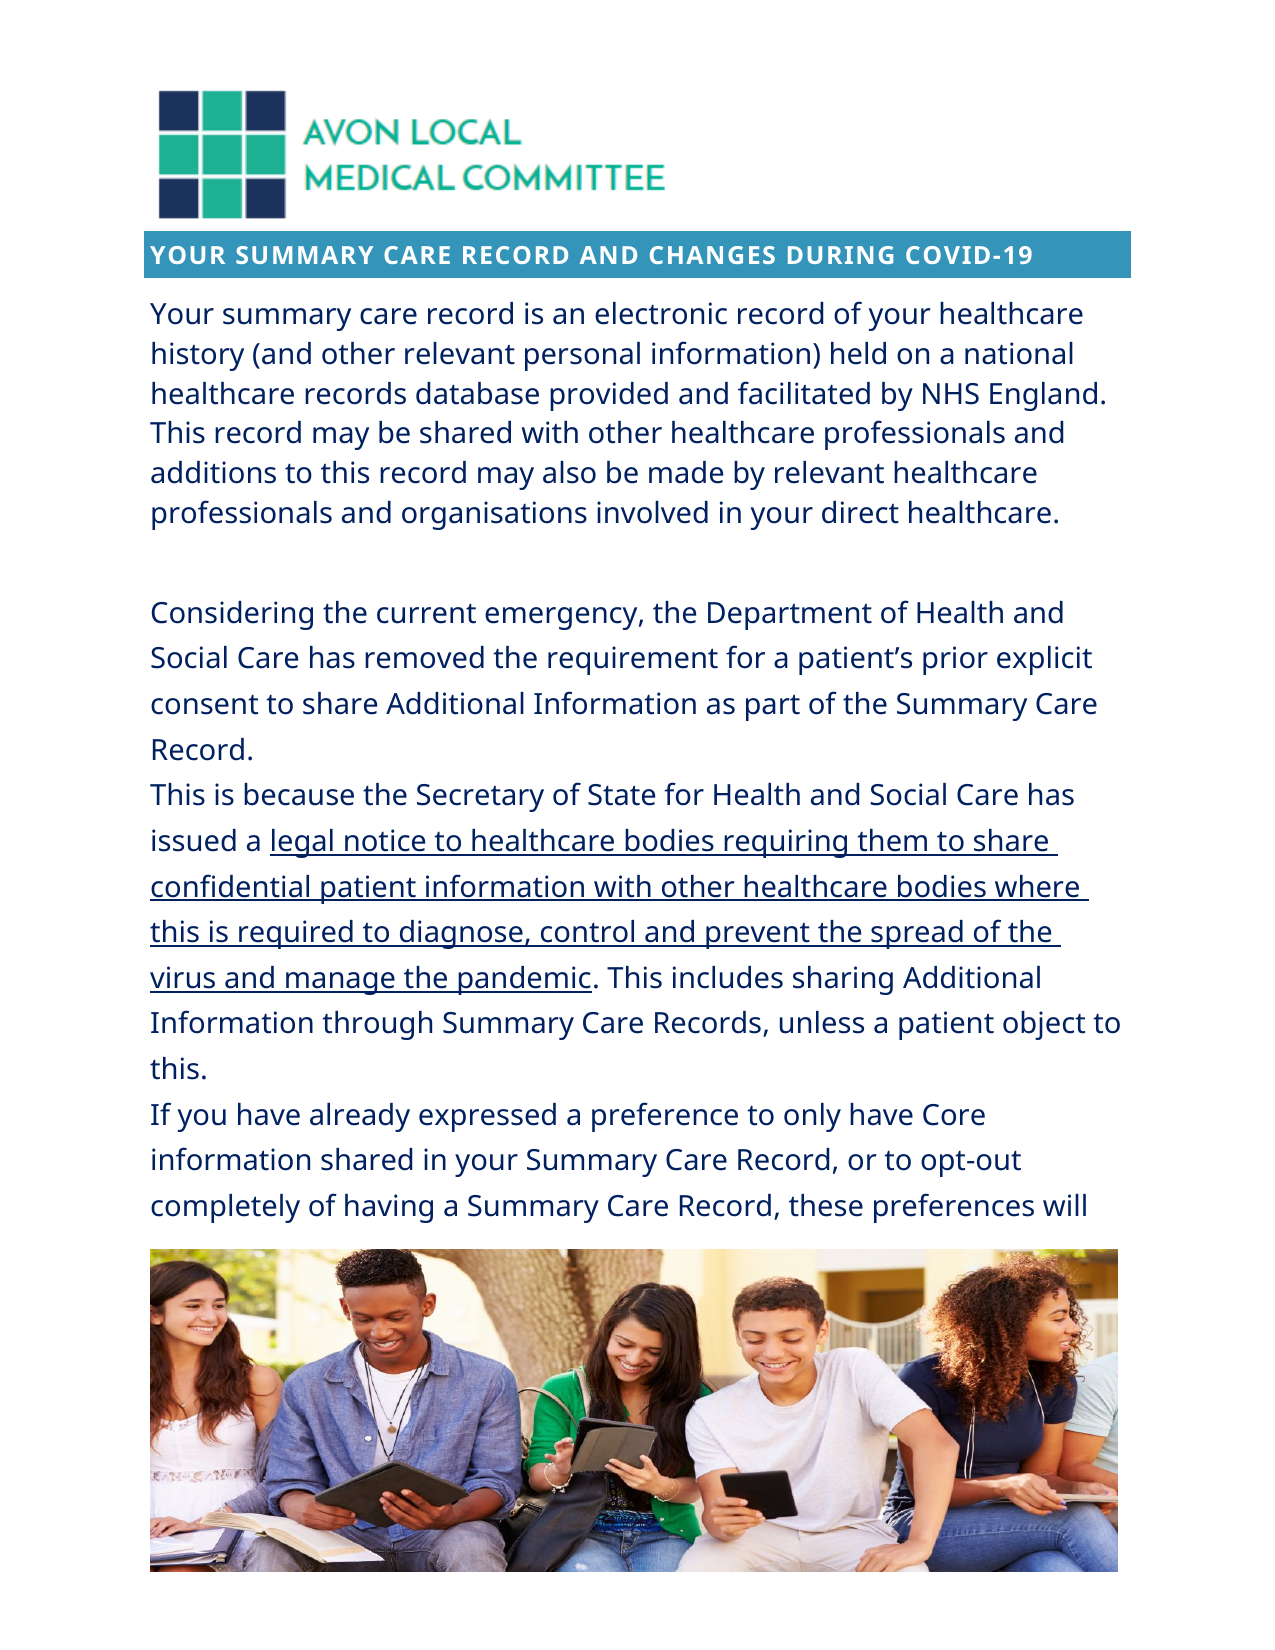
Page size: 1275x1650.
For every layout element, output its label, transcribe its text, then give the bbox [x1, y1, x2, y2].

text Your summary care record is an electronic record of your healthcare history (and other relevant personal information) held on a national healthcare records database provided and facilitated by NHS England. This record may be shared with other healthcare professionals and additions to this record may also be made by relevant healthcare professionals and organisations involved in your direct healthcare. [150, 293, 1125, 532]
list This is because the Secretary of State for Health and Social Care has issued a legal notice to healthcare bodies requiring them to share confidential patient information with other healthcare bodies where this is required to diagnose, control and prevent the spread of the virus and manage the pandemic. This includes sharing Additional Information through Summary Care Records, unless a patient object to this. [150, 775, 1125, 1088]
picture [150, 85, 675, 228]
subtitle YOUR SUMMARY CARE RECORD AND CHANGES DURING COVID-19 [150, 238, 1125, 272]
list Considering the current emergency, the Department of Health and Social Care has removed the requirement for a patient’s prior explicit consent to share Additional Information as part of the Summary Care Record. [150, 592, 1125, 769]
picture [150, 1249, 1118, 1572]
